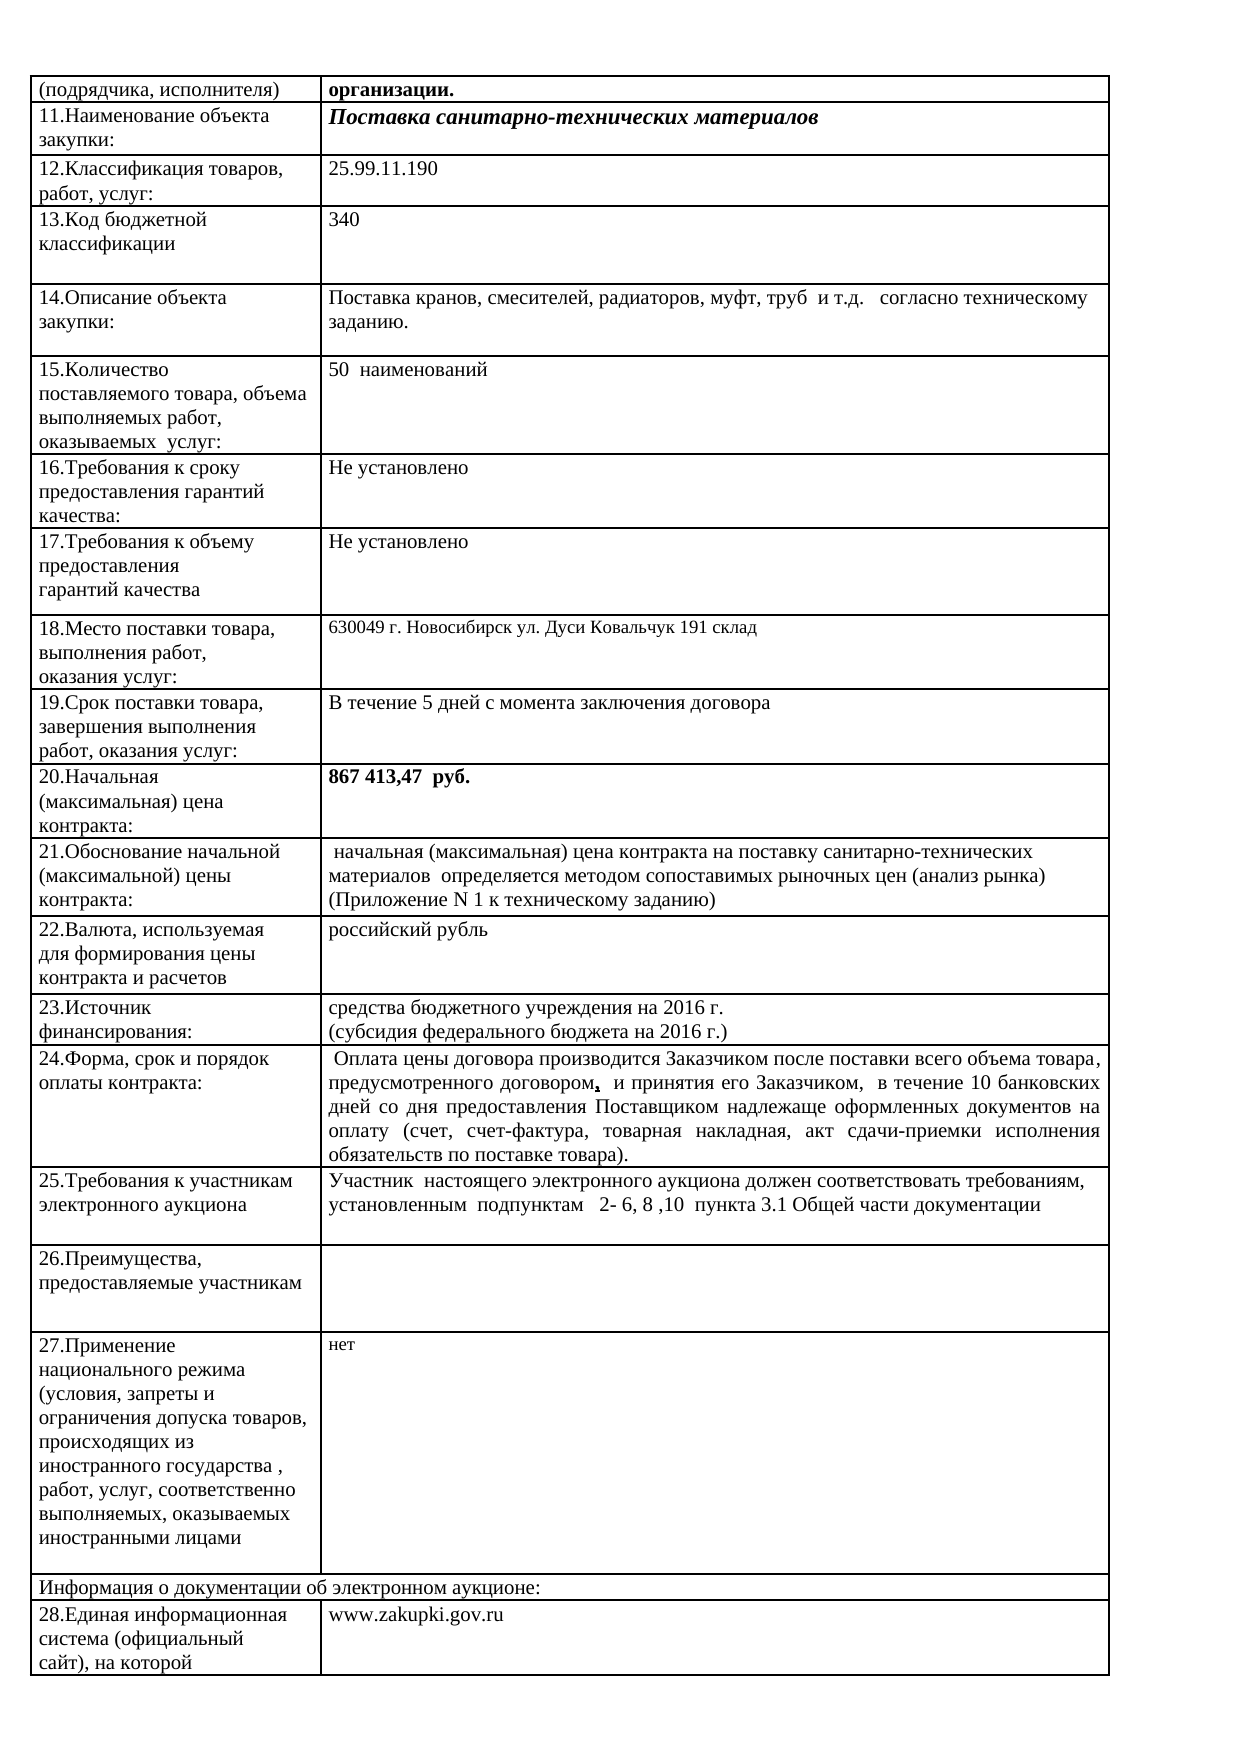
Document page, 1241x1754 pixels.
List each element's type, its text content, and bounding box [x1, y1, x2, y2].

table_cell 867 413,47 руб. [322, 765, 1108, 837]
table_cell 340 [322, 207, 1108, 283]
table_cell средства бюджетного учреждения на 2016 г. (субсидия федерального бюджета на 2016 г.) [322, 995, 1108, 1043]
table_cell 20.Начальная (максимальная) цена контракта: [32, 765, 320, 837]
table_cell www.zakupki.gov.ru [322, 1601, 1108, 1674]
table_cell 18.Место поставки товара, выполнения работ, оказания услуг: [32, 616, 320, 688]
table_cell Оплата цены договора производится Заказчиком после поставки всего объема товара, предусмотренного договором, и принятия его Заказчиком, в течение 10 банковских дней со дня предоставления Поставщиком надлежаще оформленных документов на оплату (счет, счет-фактура, товарная накладная, акт сдачи-приемки исполнения обязательств по поставке товара). [322, 1046, 1108, 1166]
table_cell 25.Требования к участникам электронного аукциона [32, 1168, 320, 1244]
table_cell 17.Требования к объему предоставления гарантий качества [32, 529, 320, 614]
table_cell 25.99.11.190 [322, 156, 1108, 204]
table_cell [322, 1246, 1108, 1331]
table_cell 22.Валюта, используемая для формирования цены контракта и расчетов [32, 917, 320, 993]
table_cell 27.Применение национального режима (условия, запреты и ограничения допуска товаров, происходящих из иностранного государства , работ, услуг, соответственно выполняемых, оказываемых иностранными лицами [32, 1333, 320, 1573]
table_cell Поставка кранов, смесителей, радиаторов, муфт, труб и т.д. согласно техническому заданию. [322, 285, 1108, 354]
table_cell 14.Описание объекта закупки: [32, 285, 320, 354]
table_cell 50 наименований [322, 357, 1108, 453]
table_cell 24.Форма, срок и порядок оплаты контракта: [32, 1046, 320, 1166]
table_cell Участник настоящего электронного аукциона должен соответствовать требованиям, установленным подпунктам 2- 6, 8 ,10 пункта 3.1 Общей части документации [322, 1168, 1108, 1244]
table_cell 19.Срок поставки товара, завершения выполнения работ, оказания услуг: [32, 690, 320, 762]
table_cell 23.Источник финансирования: [32, 995, 320, 1043]
table_cell Не установлено [322, 529, 1108, 614]
table_cell 21.Обоснование начальной (максимальной) цены контракта: [32, 839, 320, 914]
table_cell 15.Количество поставляемого товара, объема выполняемых работ, оказываемых услуг: [32, 357, 320, 453]
table_cell В течение 5 дней с момента заключения договора [322, 690, 1108, 762]
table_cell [32, 77, 320, 101]
table_cell российский рубль [322, 917, 1108, 993]
table_cell 13.Код бюджетной классификации [32, 207, 320, 283]
table_cell Не установлено [322, 455, 1108, 527]
table_cell Информация о документации об электронном аукционе: [32, 1575, 1108, 1599]
table_cell 630049 г. Новосибирск ул. Дуси Ковальчук 191 склад [322, 616, 1108, 688]
table_cell начальная (максимальная) цена контракта на поставку санитарно-технических материалов определяется методом сопоставимых рыночных цен (анализ рынка) (Приложение N 1 к техническому заданию) [322, 839, 1108, 914]
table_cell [322, 77, 1108, 101]
table_cell 16.Требования к сроку предоставления гарантий качества: [32, 455, 320, 527]
table_cell нет [322, 1333, 1108, 1573]
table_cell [32, 1601, 320, 1674]
table_cell Поставка санитарно-технических материалов [322, 103, 1108, 154]
table_cell 26.Преимущества, предоставляемые участникам [32, 1246, 320, 1331]
table_cell 12.Классификация товаров, работ, услуг: [32, 156, 320, 204]
table_cell 11.Наименование объекта закупки: [32, 103, 320, 154]
